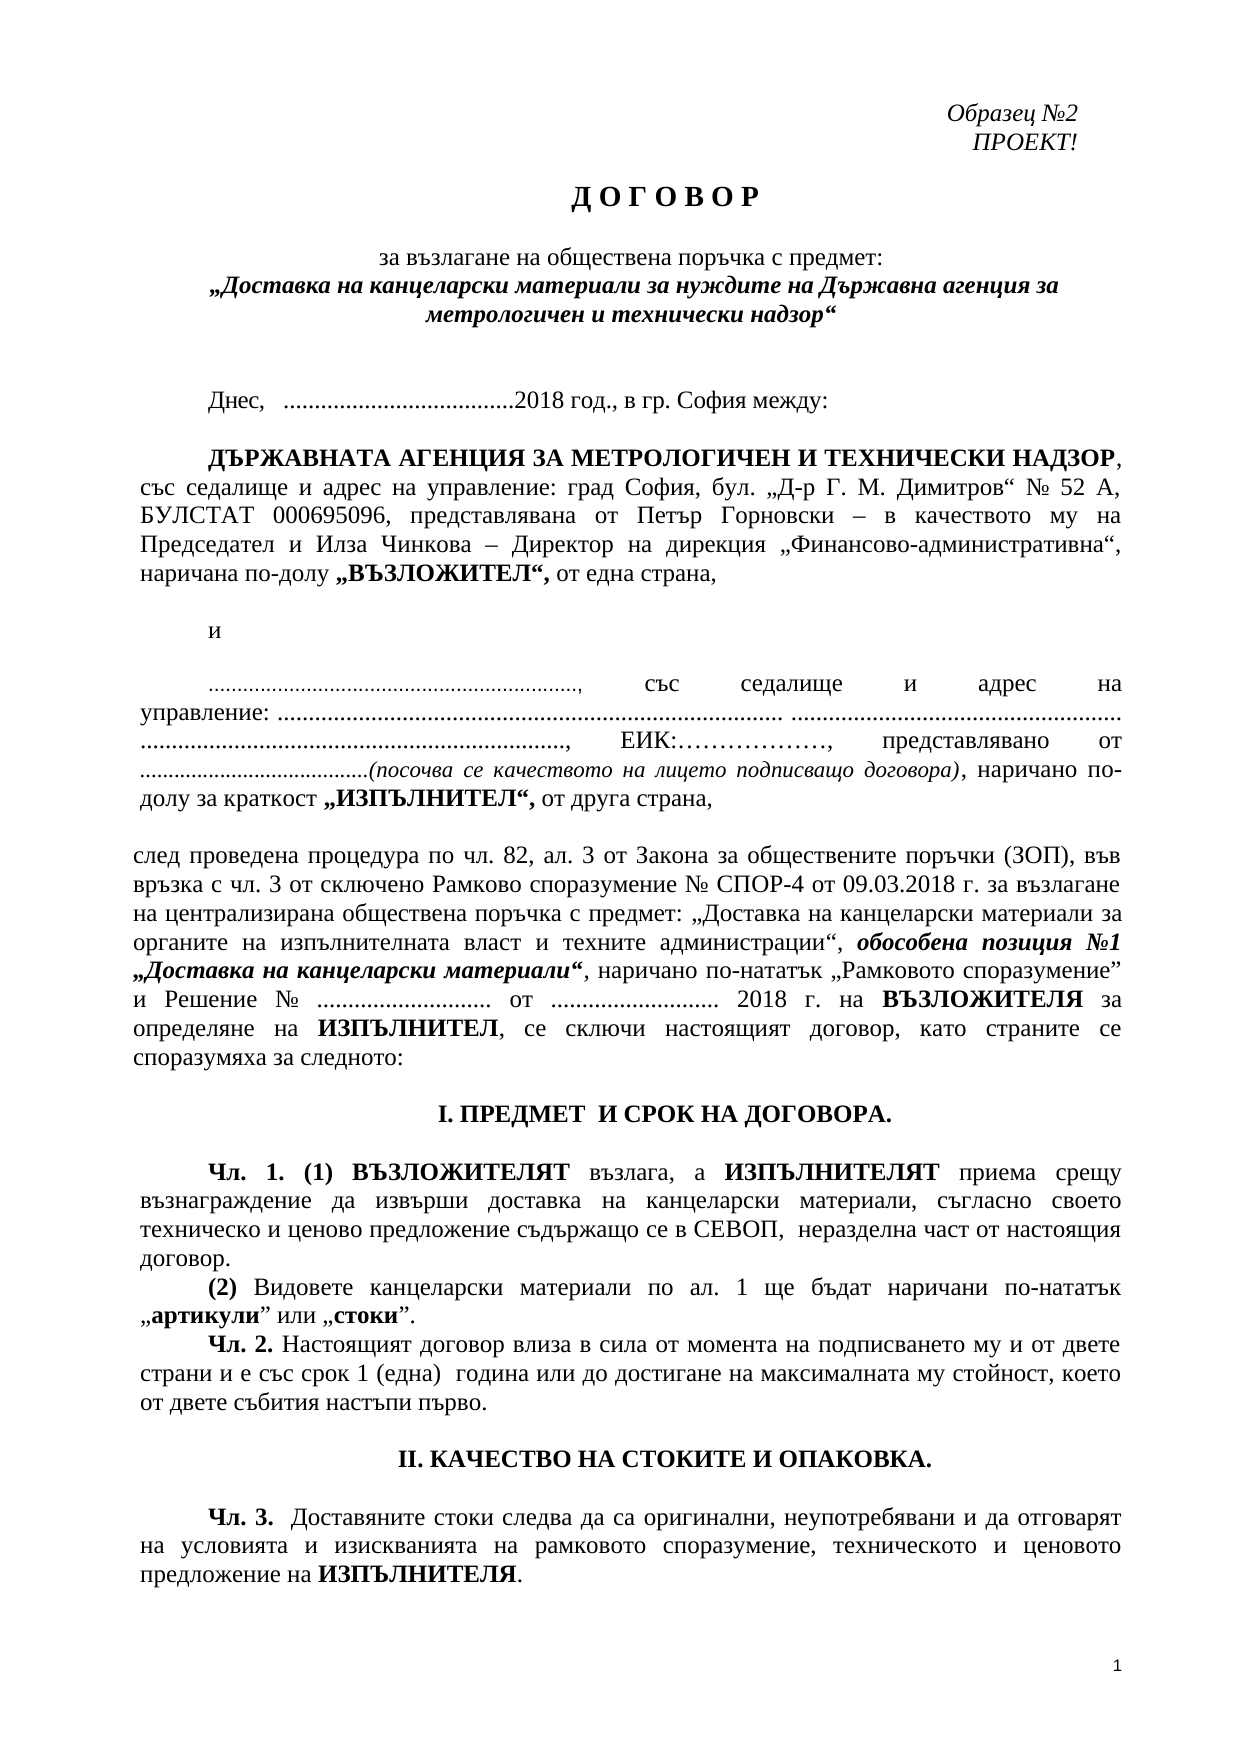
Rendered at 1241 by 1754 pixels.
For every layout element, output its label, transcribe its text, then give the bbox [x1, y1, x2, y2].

text ІI. КАЧЕСТВО НА СТОКИТЕ И ОПАКОВКА. [140, 1444, 1122, 1473]
text ................................................................, със седалище и адрес на управление: ................................................................................. ........................................................................................................................., ЕИК:………………, представлявано от ........................................(посочва се качеството на лицето подписващо договора), наричано по-долу за краткост „ИЗПЪЛНИТЕЛ“, от друга страна, [140, 668, 1122, 812]
text Чл. 1. (1) ВЪЗЛОЖИТЕЛЯТ възлага, а ИЗПЪЛНИТЕЛЯТ приема срещу възнаграждение да извърши доставка на канцеларски материали, съгласно своето техническо и ценово предложение съдържащо се в СЕВОП, неразделна част от настоящия договор. [140, 1157, 1122, 1272]
text ДЪРЖАВНАТА АГЕНЦИЯ ЗА МЕТРОЛОГИЧЕН И ТЕХНИЧЕСКИ НАДЗОР, със седалище и адрес на управление: град София, бул. „Д-р Г. М. Димитров“ № 52 А, БУЛСТАТ 000695096, представлявана от Петър Горновски – в качеството му на Председател и Илза Чинкова – Директор на дирекция „Финансово-административна“, наричана по-долу „ВЪЗЛОЖИТЕЛ“, от една страна, [140, 443, 1122, 587]
text I. ПРЕДМЕТ И СРОК НА ДОГОВОРА. [140, 1099, 1122, 1128]
text „Доставка на канцеларски материали за нуждите на Държавна агенция за метрологичен и технически надзор“ [140, 270, 1122, 328]
text Днес, .....................................2018 год., в гр. София между: [140, 385, 1122, 414]
text Д О Г О В О Р [140, 179, 1122, 213]
text и [140, 615, 1122, 644]
text (2) Видовете канцеларски материали по ал. 1 ще бъдат наричани по-нататък „артикули” или „стоки”. [140, 1272, 1122, 1329]
text след проведена процедура по чл. 82, ал. 3 от Закона за обществените поръчки (ЗОП), във връзка с чл. 3 от сключено Рамково споразумение № СПОР-4 от 09.03.2018 г. за възлагане на централизирана обществена поръчка с предмет: „Доставка на канцеларски материали за органите на изпълнителната власт и техните администрации“, обособена позиция №1 „Доставка на канцеларски материали“, наричано по-нататък „Рамковото споразумение” и Решение № ............................ от ........................... 2018 г. на ВЪЗЛОЖИТЕЛЯ за определяне на ИЗПЪЛНИТЕЛ, се сключи настоящият договор, като страните се споразумяха за следното: [133, 841, 1122, 1071]
text за възлагане на обществена поръчка с предмет: [140, 242, 1122, 270]
text Чл. 3. Доставяните стоки следва да са оригинални, неупотребявани и да отговарят на условията и изискванията на рамковото споразумение, техническото и ценовото предложение на ИЗПЪЛНИТЕЛЯ. [140, 1502, 1122, 1588]
text Чл. 2. Настоящият договор влиза в сила от момента на подписването му и от двете страни и е със срок 1 (една) година или до достигане на максималната му стойност, което от двете събития настъпи първо. [140, 1329, 1122, 1416]
